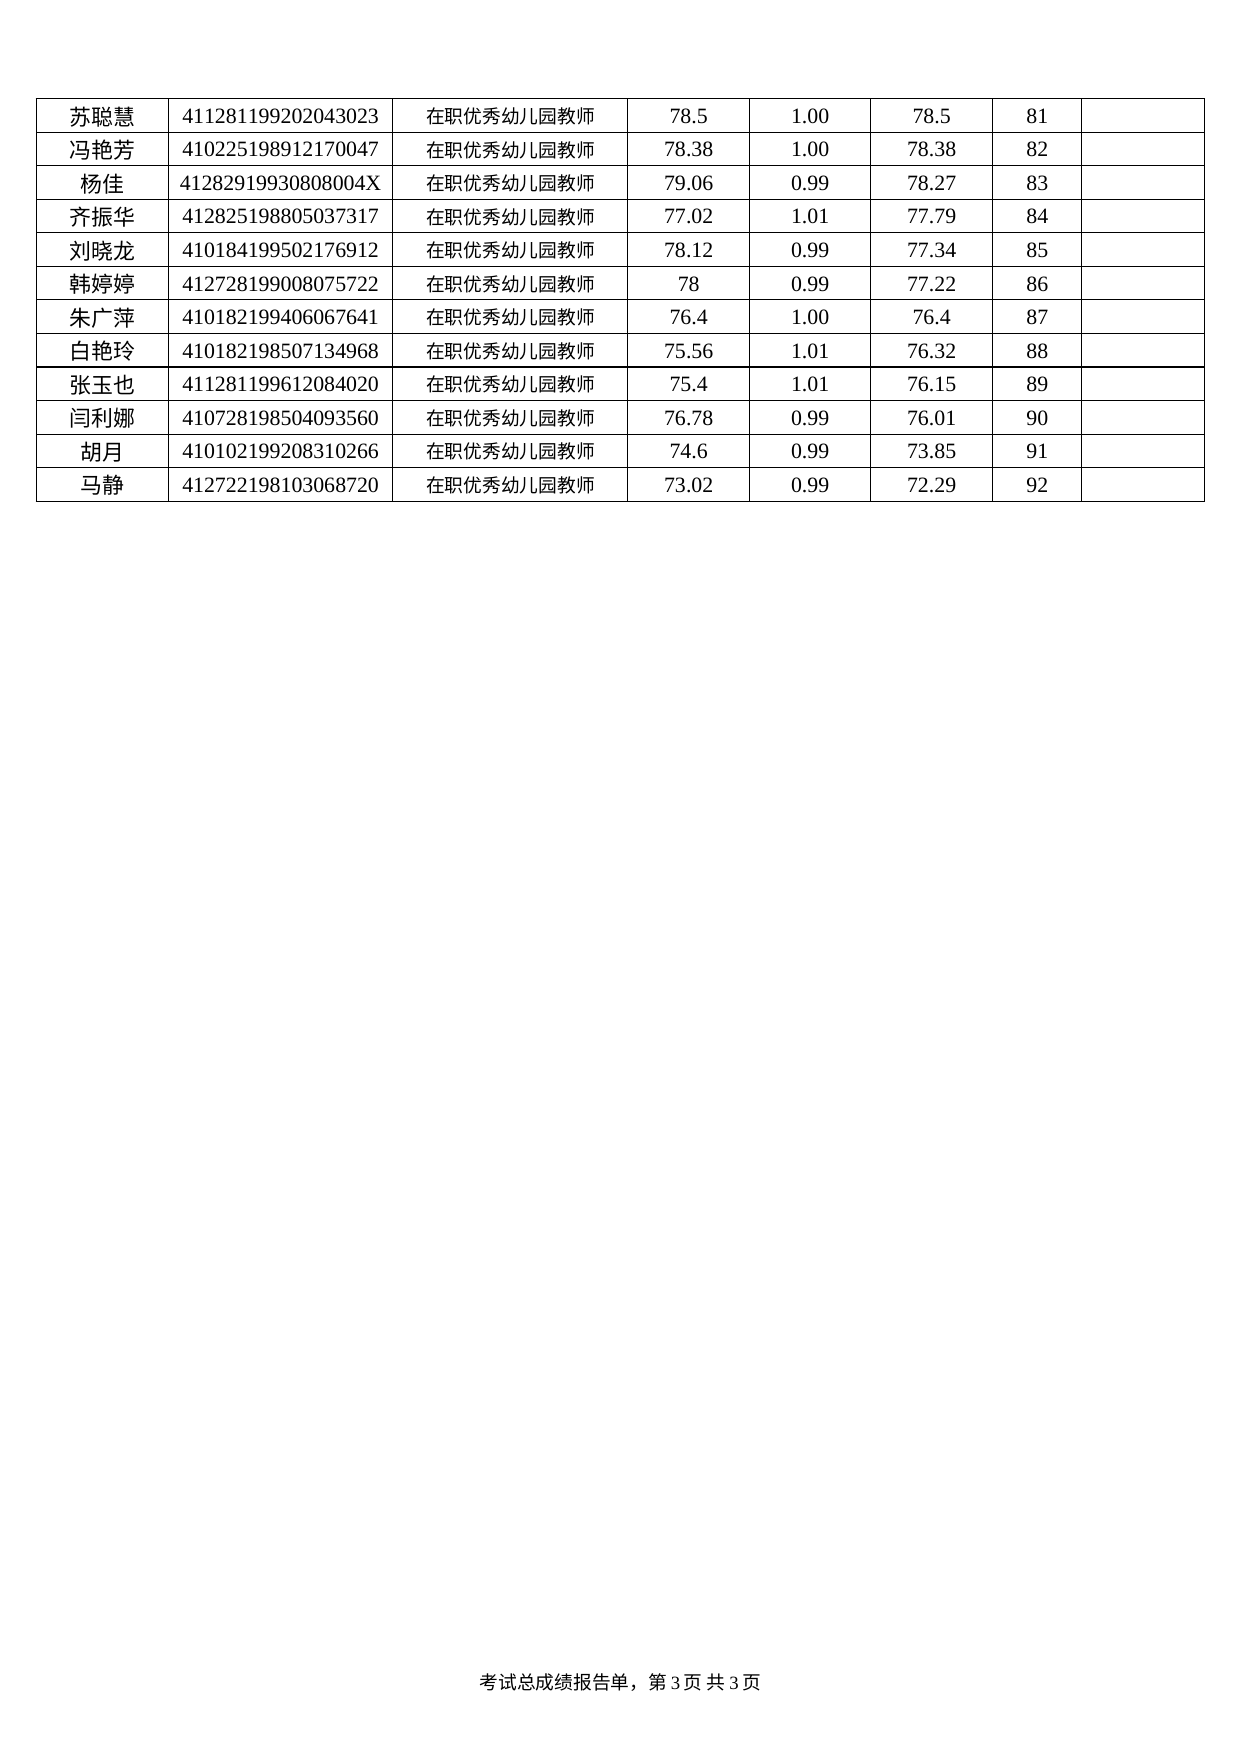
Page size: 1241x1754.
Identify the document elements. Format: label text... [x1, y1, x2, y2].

table_cell 0.99 [750, 468, 870, 501]
table_cell [1082, 200, 1204, 232]
table_cell 在职优秀幼儿园教师 [393, 300, 627, 333]
table_cell 在职优秀幼儿园教师 [393, 133, 627, 165]
table_cell 77.02 [628, 200, 749, 232]
table_cell [1082, 166, 1204, 199]
table_cell [1082, 435, 1204, 467]
table_cell 73.02 [628, 468, 749, 501]
table_cell [1082, 99, 1204, 132]
table_cell 1.00 [750, 300, 870, 333]
table_cell 412825198805037317 [169, 200, 392, 232]
table_cell [1082, 133, 1204, 165]
table_cell 76.4 [628, 300, 749, 333]
table_cell 在职优秀幼儿园教师 [393, 200, 627, 232]
table_cell 410182198507134968 [169, 334, 392, 366]
table_cell 张玉也 [37, 368, 168, 400]
table_cell 闫利娜 [37, 401, 168, 433]
table_cell 81 [993, 99, 1081, 132]
table_cell [1082, 233, 1204, 266]
table_cell 410225198912170047 [169, 133, 392, 165]
table_cell 72.29 [871, 468, 992, 501]
table_cell [1082, 267, 1204, 299]
table_cell 73.85 [871, 435, 992, 467]
table_cell 刘晓龙 [37, 233, 168, 266]
table_cell 85 [993, 233, 1081, 266]
table_cell [1082, 368, 1204, 400]
table_cell 白艳玲 [37, 334, 168, 366]
table_cell 78.38 [628, 133, 749, 165]
table_cell 410184199502176912 [169, 233, 392, 266]
table_cell 1.00 [750, 133, 870, 165]
table_cell 0.99 [750, 435, 870, 467]
table_cell 74.6 [628, 435, 749, 467]
table_cell 75.56 [628, 334, 749, 366]
table_cell 在职优秀幼儿园教师 [393, 334, 627, 366]
table_cell 82 [993, 133, 1081, 165]
table_cell 76.01 [871, 401, 992, 433]
table_cell 412722198103068720 [169, 468, 392, 501]
table_cell 90 [993, 401, 1081, 433]
table_cell 朱广萍 [37, 300, 168, 333]
table_cell 0.99 [750, 401, 870, 433]
table_cell 杨佳 [37, 166, 168, 199]
table_cell 412728199008075722 [169, 267, 392, 299]
table_cell 410182199406067641 [169, 300, 392, 333]
table_cell 77.34 [871, 233, 992, 266]
table_cell 86 [993, 267, 1081, 299]
table_cell 75.4 [628, 368, 749, 400]
table_cell 78.27 [871, 166, 992, 199]
table_cell 1.00 [750, 99, 870, 132]
table_cell 88 [993, 334, 1081, 366]
table_cell 在职优秀幼儿园教师 [393, 368, 627, 400]
table_cell [1082, 401, 1204, 433]
table_cell 在职优秀幼儿园教师 [393, 435, 627, 467]
table_cell 在职优秀幼儿园教师 [393, 99, 627, 132]
table_cell 89 [993, 368, 1081, 400]
table_cell 在职优秀幼儿园教师 [393, 267, 627, 299]
table_cell 92 [993, 468, 1081, 501]
table_cell 77.79 [871, 200, 992, 232]
table_cell 84 [993, 200, 1081, 232]
table_cell 马静 [37, 468, 168, 501]
table_cell 苏聪慧 [37, 99, 168, 132]
table_cell [1082, 300, 1204, 333]
table_cell 胡月 [37, 435, 168, 467]
table_cell 0.99 [750, 166, 870, 199]
table_cell 76.4 [871, 300, 992, 333]
table_cell 在职优秀幼儿园教师 [393, 468, 627, 501]
table_cell 77.22 [871, 267, 992, 299]
table_cell [1082, 334, 1204, 366]
table_cell 1.01 [750, 368, 870, 400]
table_cell 齐振华 [37, 200, 168, 232]
table_cell 41282919930808004X [169, 166, 392, 199]
table_cell 78 [628, 267, 749, 299]
table_cell 87 [993, 300, 1081, 333]
table_cell 0.99 [750, 233, 870, 266]
table_cell 0.99 [750, 267, 870, 299]
table_cell 在职优秀幼儿园教师 [393, 401, 627, 433]
table_cell 76.78 [628, 401, 749, 433]
table_cell 76.32 [871, 334, 992, 366]
table_cell 冯艳芳 [37, 133, 168, 165]
table_cell 410728198504093560 [169, 401, 392, 433]
table_cell 韩婷婷 [37, 267, 168, 299]
table_cell 78.5 [871, 99, 992, 132]
table_cell 78.12 [628, 233, 749, 266]
table_cell 1.01 [750, 334, 870, 366]
table_cell 78.38 [871, 133, 992, 165]
table_cell 在职优秀幼儿园教师 [393, 233, 627, 266]
table_cell 411281199612084020 [169, 368, 392, 400]
table_cell 78.5 [628, 99, 749, 132]
table_cell [1082, 468, 1204, 501]
table_cell 410102199208310266 [169, 435, 392, 467]
table_cell 83 [993, 166, 1081, 199]
table_cell 在职优秀幼儿园教师 [393, 166, 627, 199]
table_cell 91 [993, 435, 1081, 467]
table_cell 76.15 [871, 368, 992, 400]
table_cell 1.01 [750, 200, 870, 232]
table_cell 411281199202043023 [169, 99, 392, 132]
table_cell 79.06 [628, 166, 749, 199]
